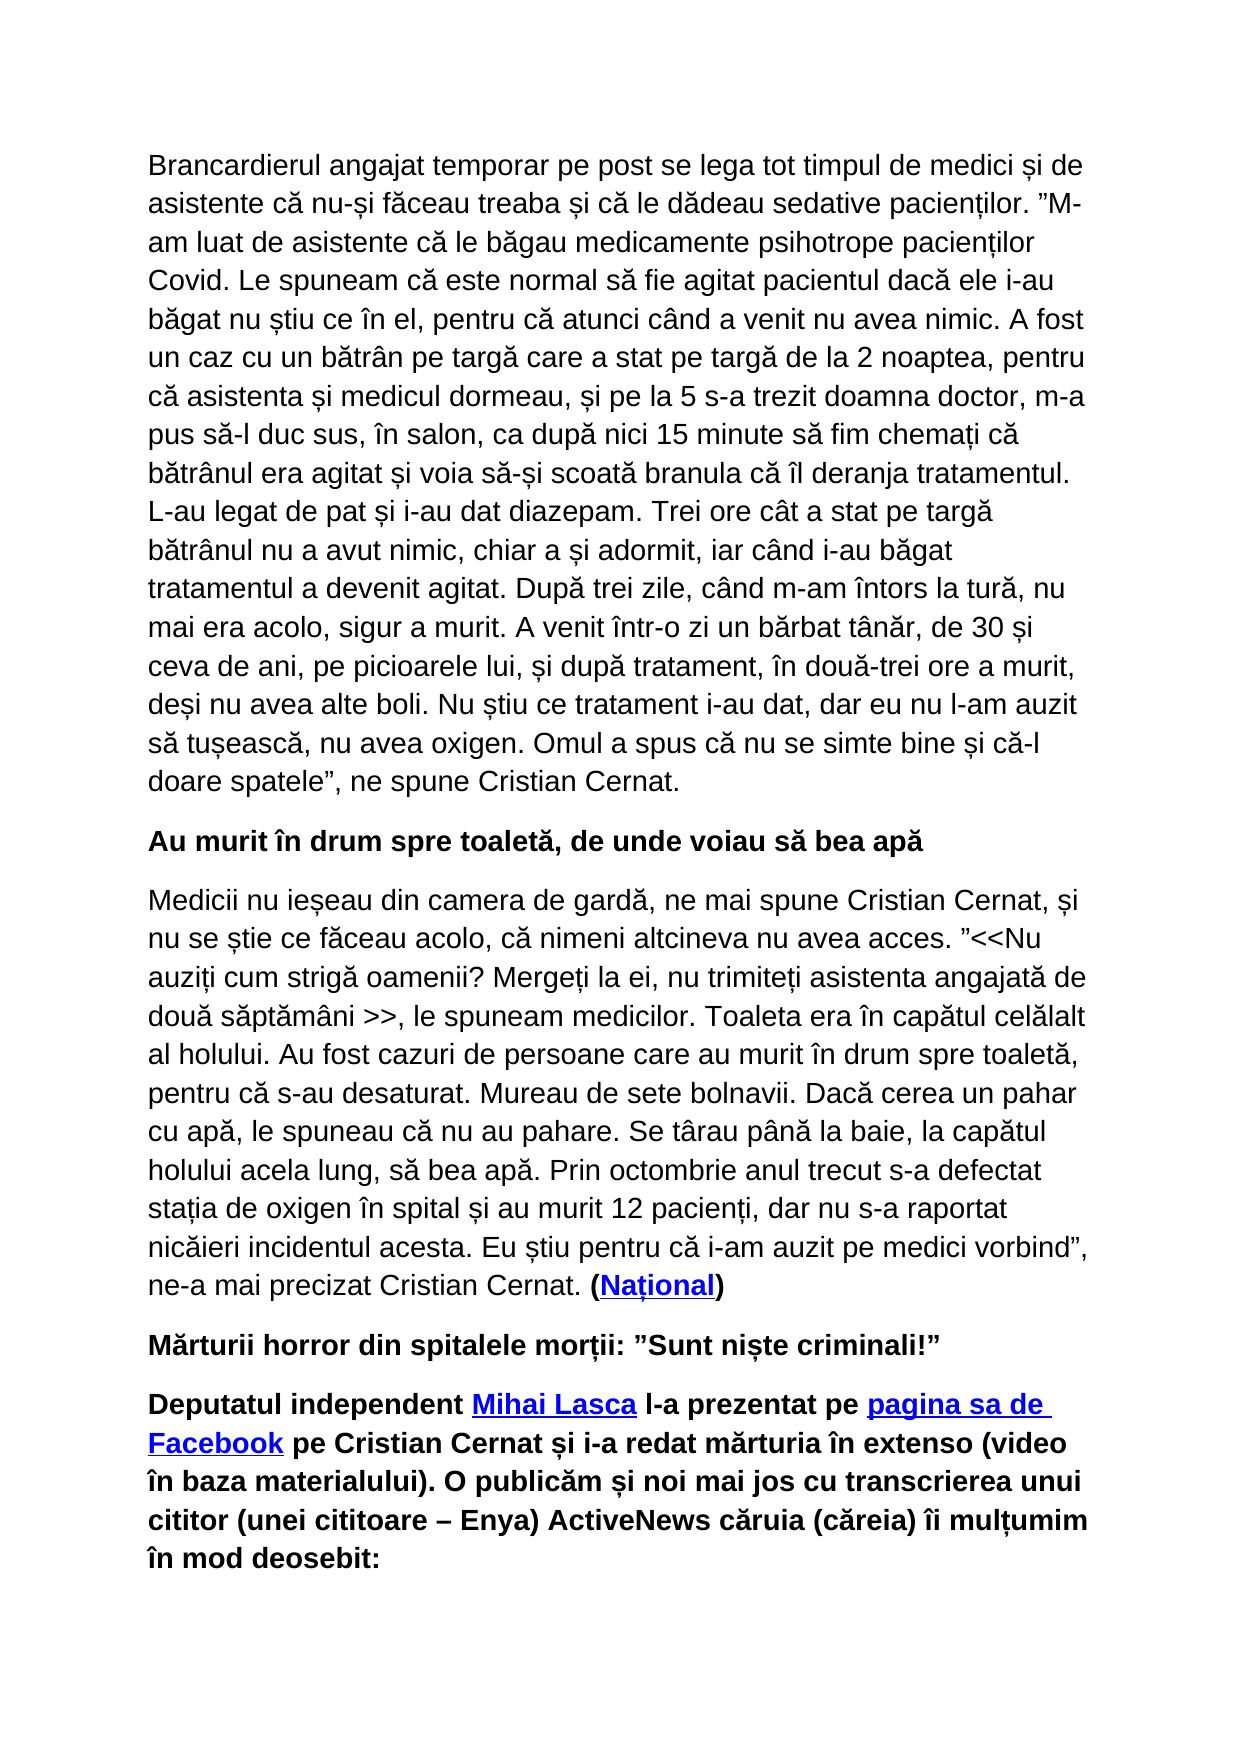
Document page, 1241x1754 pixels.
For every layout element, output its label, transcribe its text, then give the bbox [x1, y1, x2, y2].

text Deputatul independent Mihai Lasca l-a prezentat pe pagina sa de Facebook pe Cristian Cernat și i-a redat mărturia în extenso (video în baza materialului). O publicăm și noi mai jos cu transcrierea unui cititor (unei cititoare – Enya) ActiveNews căruia (căreia) îi mulțumim în mod deosebit: [148, 1387, 1093, 1575]
text Brancardierul angajat temporar pe post se lega tot timpul de medici și de asistente că nu-și făceau treaba și că le dădeau sedative pacienților. ”M-am luat de asistente că le băgau medicamente psihotrope pacienților Covid. Le spuneam că este normal să fie agitat pacientul dacă ele i-au băgat nu știu ce în el, pentru că atunci când a venit nu avea nimic. A fost un caz cu un bătrân pe targă care a stat pe targă de la 2 noaptea, pentru că asistenta și medicul dormeau, și pe la 5 s-a trezit doamna doctor, m-a pus să-l duc sus, în salon, ca după nici 15 minute să fim chemați că bătrânul era agitat și voia să-și scoată branula că îl deranja tratamentul. L-au legat de pat și i-au dat diazepam. Trei ore cât a stat pe targă bătrânul nu a avut nimic, chiar a și adormit, iar când i-au băgat tratamentul a devenit agitat. După trei zile, când m-am întors la tură, nu mai era acolo, sigur a murit. A venit într-o zi un bărbat tânăr, de 30 și ceva de ani, pe picioarele lui, și după tratament, în două-trei ore a murit, deși nu avea alte boli. Nu știu ce tratament i-au dat, dar eu nu l-am auzit să tușească, nu avea oxigen. Omul a spus că nu se simte bine și că-l doare spatele”, ne spune Cristian Cernat. [148, 148, 1093, 798]
text Au murit în drum spre toaletă, de unde voiau să bea apă [148, 824, 1093, 857]
text Medicii nu ieșeau din camera de gardă, ne mai spune Cristian Cernat, și nu se știe ce făceau acolo, că nimeni altcineva nu avea acces. ”<<Nu auziți cum strigă oamenii? Mergeți la ei, nu trimiteți asistenta angajată de două săptămâni >>, le spuneam medicilor. Toaleta era în capătul celălalt al holului. Au fost cazuri de persoane care au murit în drum spre toaletă, pentru că s-au desaturat. Mureau de sete bolnavii. Dacă cerea un pahar cu apă, le spuneau că nu au pahare. Se târau până la baie, la capătul holului acela lung, să bea apă. Prin octombrie anul trecut s-a defectat stația de oxigen în spital și au murit 12 pacienți, dar nu s-a raportat nicăieri incidentul acesta. Eu știu pentru că i-am auzit pe medici vorbind”, ne-a mai precizat Cristian Cernat. (Național) [148, 883, 1093, 1302]
text Mărturii horror din spitalele morții: ”Sunt niște criminali!” [148, 1328, 1093, 1361]
